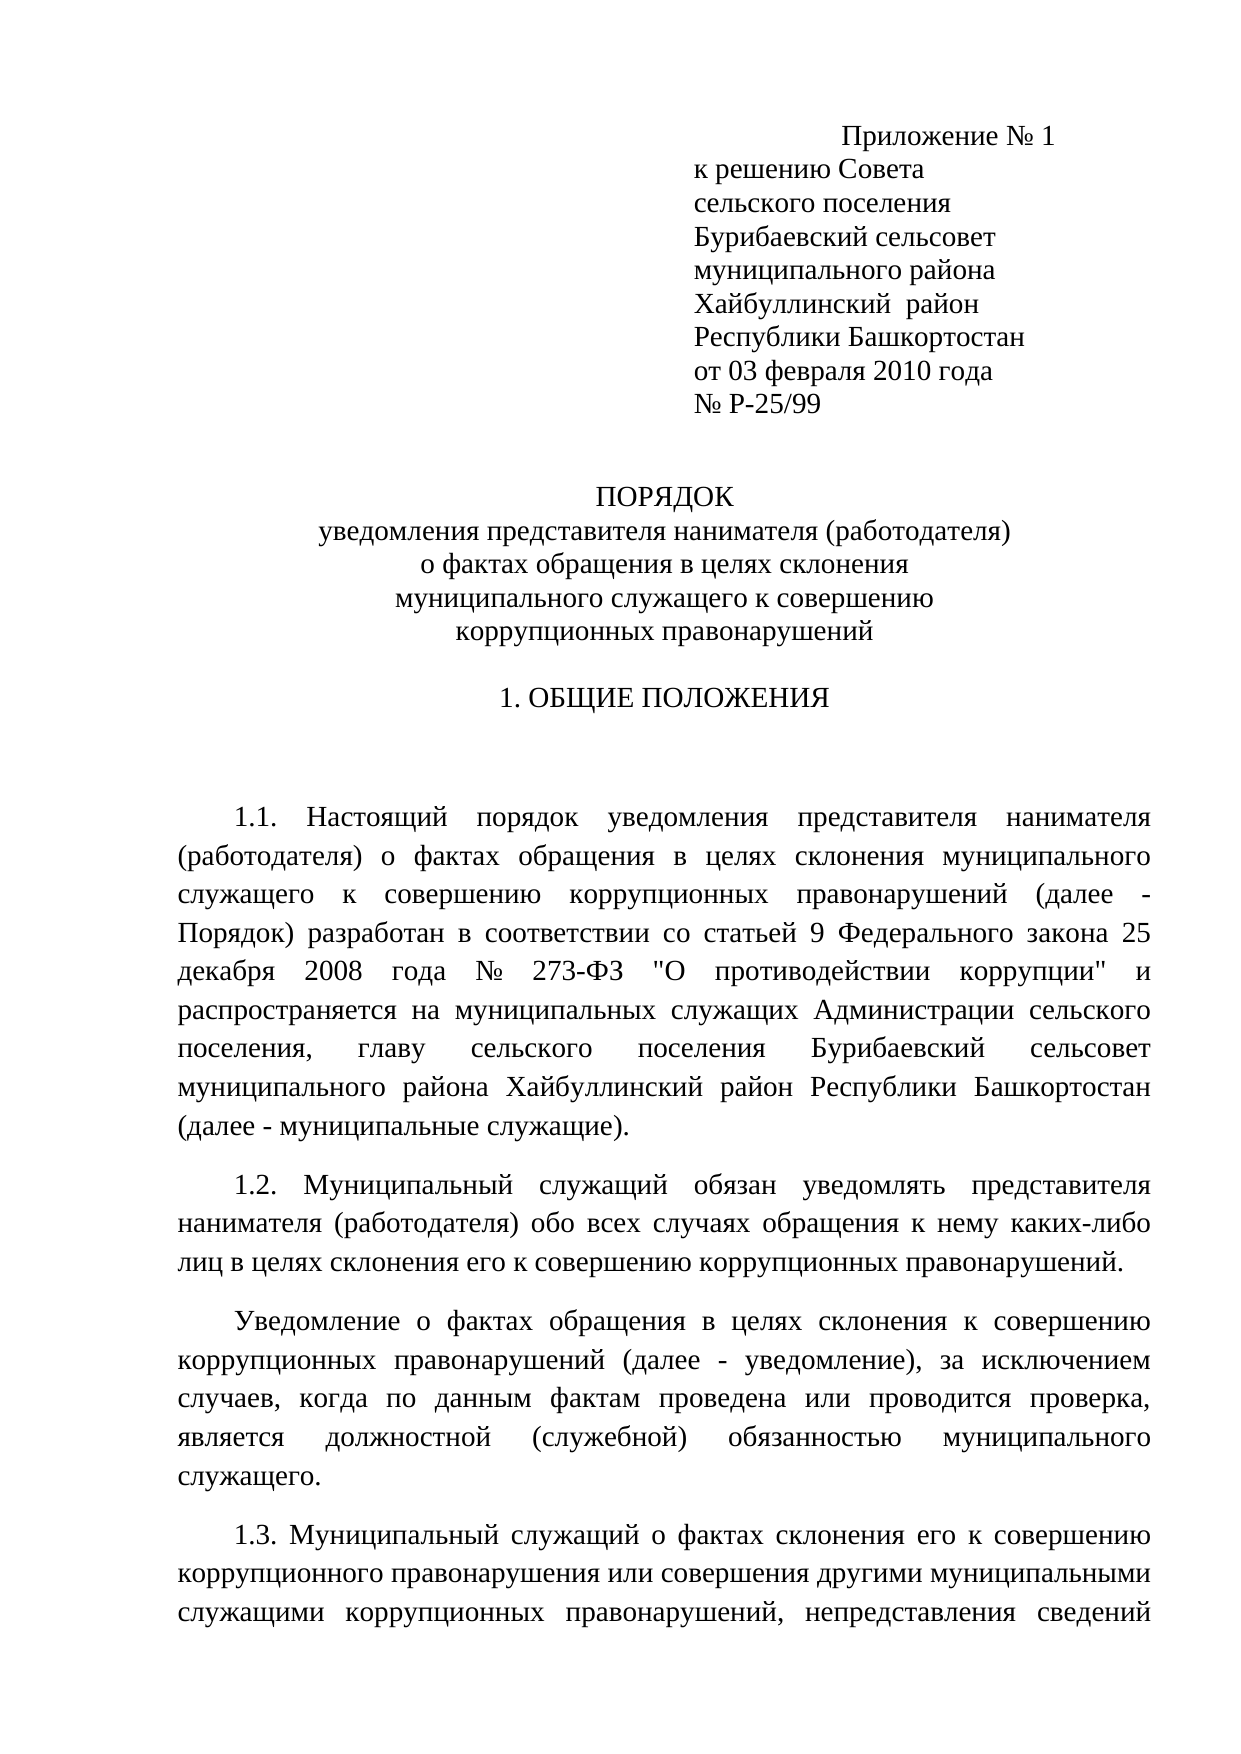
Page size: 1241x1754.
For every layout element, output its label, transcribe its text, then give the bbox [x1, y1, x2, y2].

text к решению Совета [177, 152, 1152, 185]
text Хайбуллинский район [177, 286, 1152, 319]
text от 03 февраля 2010 года [177, 353, 1152, 386]
text коррупционных правонарушений [177, 613, 1152, 647]
text муниципального служащего к совершению [177, 580, 1152, 613]
text Уведомление о фактах обращения в целях склонения к совершению коррупционных правонарушений (далее - уведомление), за исключением случаев, когда по данным фактам проведена или проводится проверка, является должностной (служебной) обязанностью муниципального служащего. [177, 1303, 1152, 1491]
text ПОРЯДОК [177, 479, 1152, 513]
text муниципального района [177, 252, 1152, 286]
text № Р-25/99 [177, 386, 1152, 420]
text Бурибаевский сельсовет [177, 219, 1152, 252]
text уведомления представителя нанимателя (работодателя) [177, 513, 1152, 546]
text Приложение № 1 [177, 118, 1152, 152]
text сельского поселения [177, 185, 1152, 219]
text о фактах обращения в целях склонения [177, 546, 1152, 580]
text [177, 1517, 1152, 1628]
text 1.2. Муниципальный служащий обязан уведомлять представителя нанимателя (работодателя) обо всех случаях обращения к нему каких-либо лиц в целях склонения его к совершению коррупционных правонарушений. [177, 1167, 1152, 1278]
text Республики Башкортостан [177, 319, 1152, 353]
text 1. ОБЩИЕ ПОЛОЖЕНИЯ [177, 681, 1152, 714]
text 1.1. Настоящий порядок уведомления представителя нанимателя (работодателя) о фактах обращения в целях склонения муниципального служащего к совершению коррупционных правонарушений (далее - Порядок) разработан в соответствии со статьей 9 Федерального закона 25 декабря 2008 года № 273-ФЗ "О противодействии коррупции" и распространяется на муниципальных служащих Администрации сельского поселения, главу сельского поселения Бурибаевский сельсовет муниципального района Хайбуллинский район Республики Башкортостан (далее - муниципальные служащие). [177, 799, 1152, 1141]
